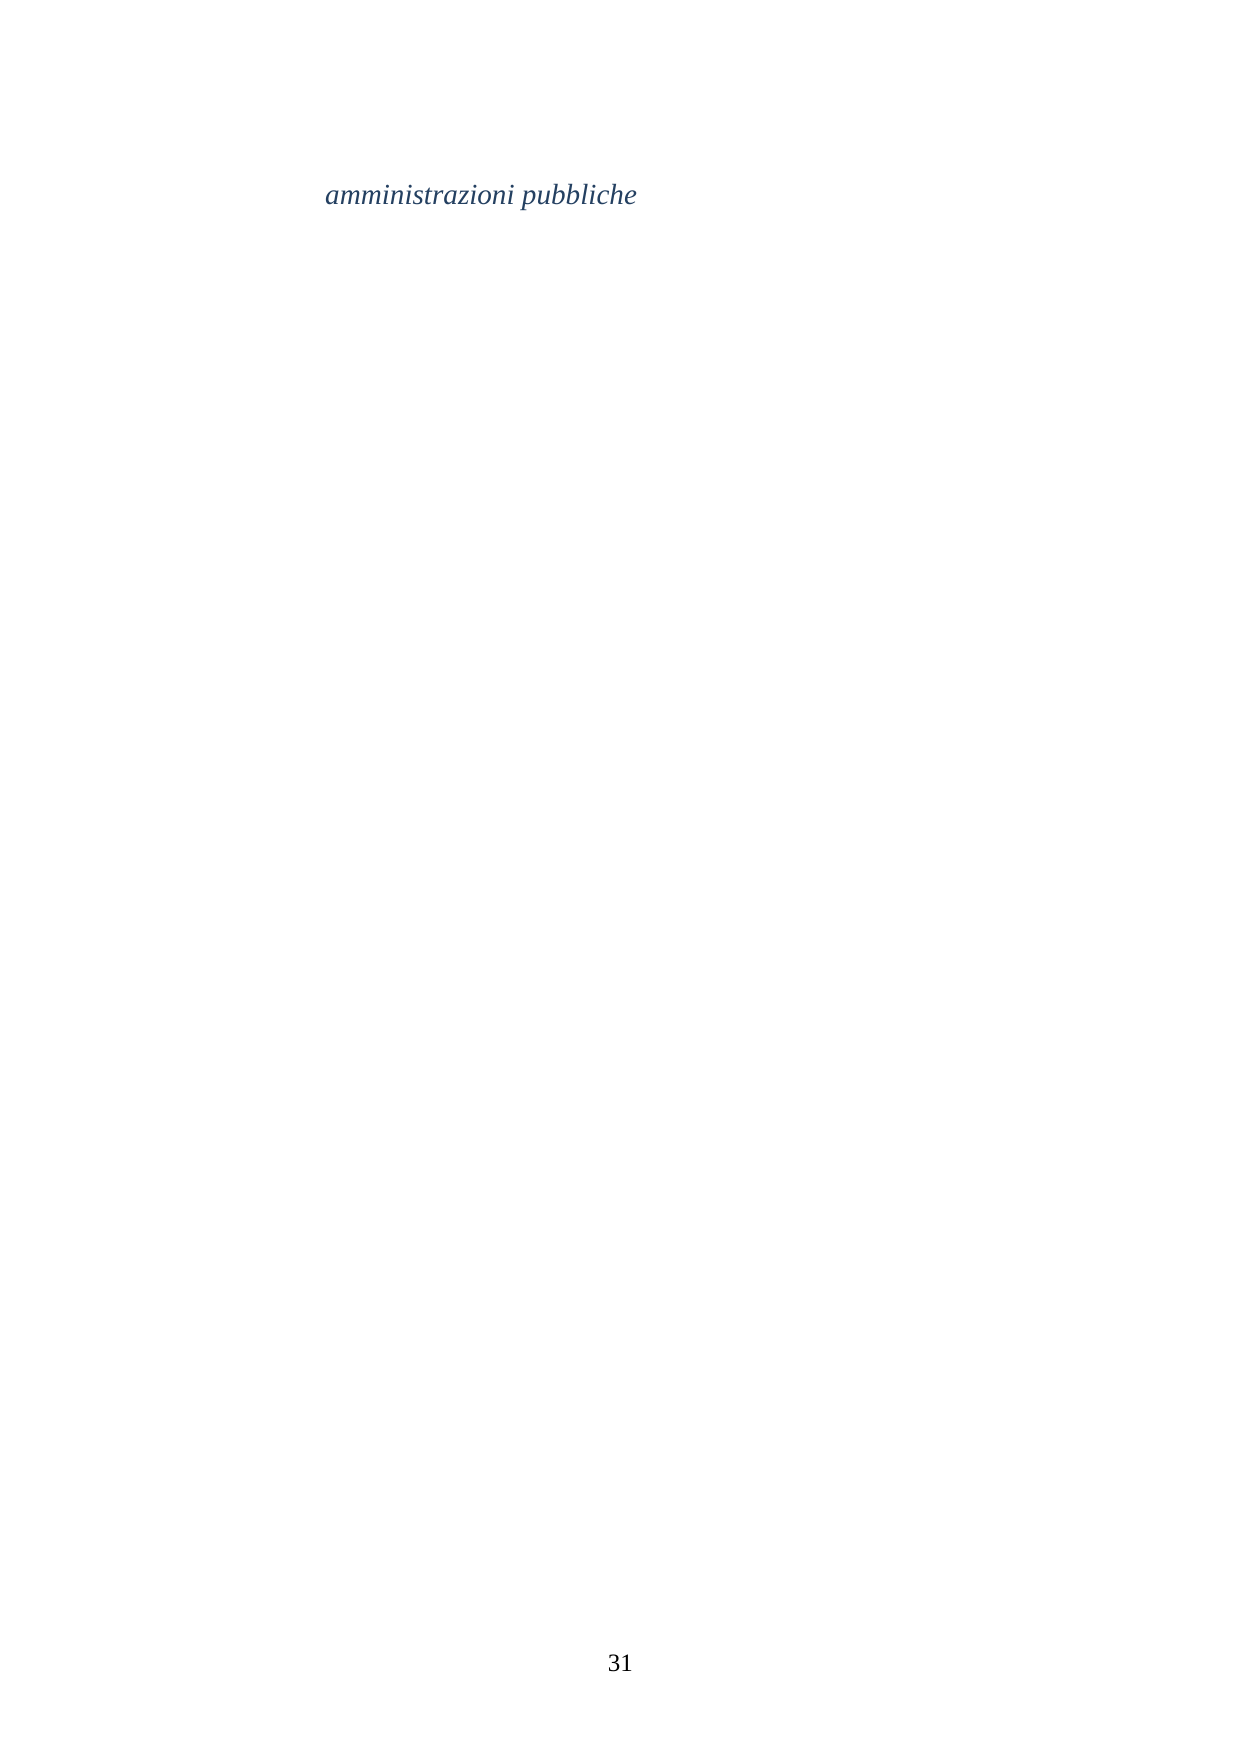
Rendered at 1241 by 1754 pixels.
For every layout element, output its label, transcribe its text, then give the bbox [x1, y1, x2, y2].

text Legge di delega in materia di riorganizzazione delle amministrazioni pubbliche [148, 177, 1092, 211]
